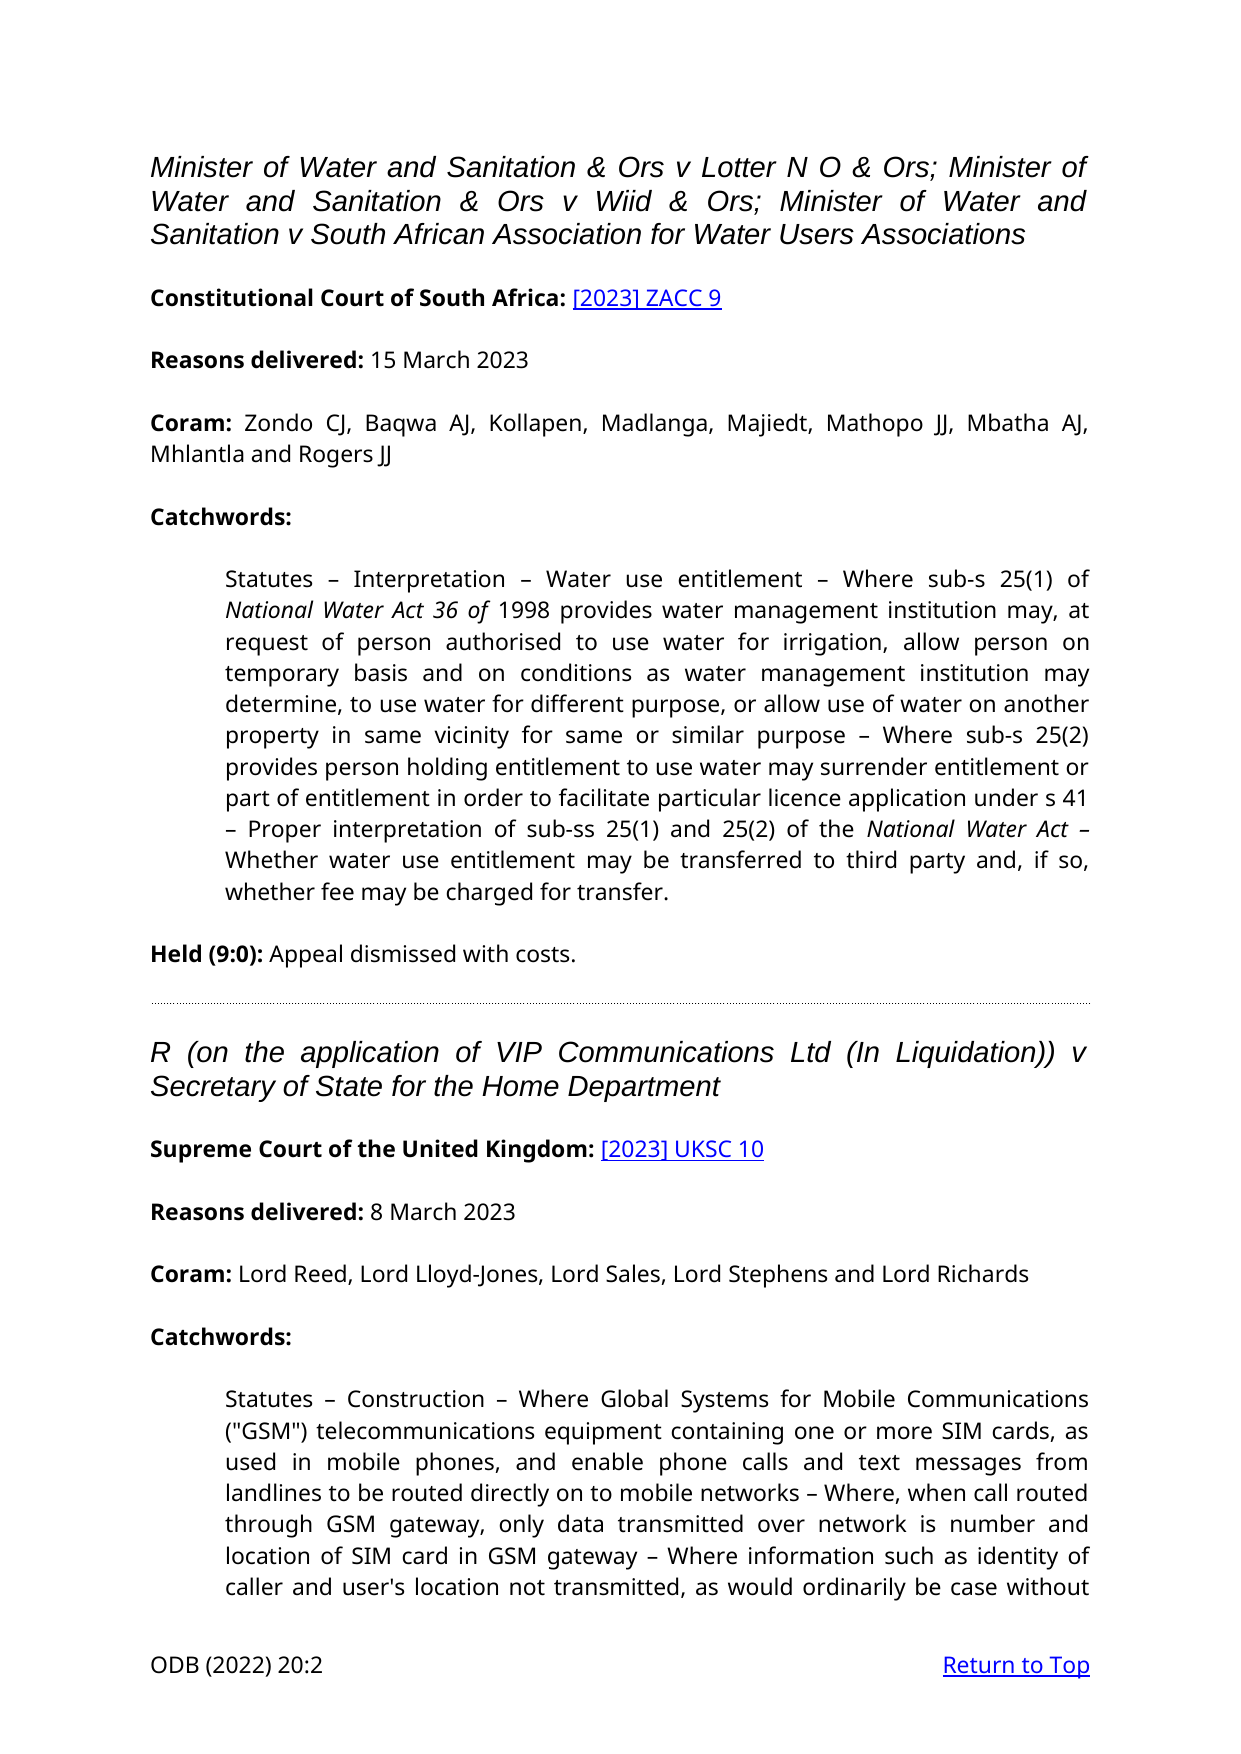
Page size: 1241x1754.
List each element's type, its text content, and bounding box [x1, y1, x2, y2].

subtitle Minister of Water and Sanitation & Ors v Lotter N O & Ors; Minister of Water and Sanitation & Ors v Wiid & Ors; Minister of Water and Sanitation v South African Association for Water Users Associations [150, 150, 1090, 251]
subtitle R (on the application of VIP Communications Ltd (In Liquidation)) v Secretary of State for the Home Department [150, 1035, 1090, 1102]
text Held (9:0): Appeal dismissed with costs. [150, 938, 1090, 969]
text Coram: Lord Reed, Lord Lloyd-Jones, Lord Sales, Lord Stephens and Lord Richards [150, 1258, 1090, 1289]
text Reasons delivered: 15 March 2023 [150, 344, 1090, 376]
text Catchwords: [150, 501, 1090, 532]
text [225, 1383, 1090, 1602]
text Coram: Zondo CJ, Baqwa AJ, Kollapen, Madlanga, Majiedt, Mathopo JJ, Mbatha AJ, Mhlantla and Rogers JJ [150, 407, 1090, 469]
text Reasons delivered: 8 March 2023 [150, 1196, 1090, 1227]
text Supreme Court of the United Kingdom: [2023] UKSC 10 [150, 1133, 1090, 1164]
text Constitutional Court of South Africa: [2023] ZACC 9 [150, 282, 1090, 313]
text Catchwords: [150, 1321, 1090, 1352]
text Statutes – Interpretation – Water use entitlement – Where sub-s 25(1) of National Water Act 36 of 1998 provides water management institution may, at request of person authorised to use water for irrigation, allow person on temporary basis and on conditions as water management institution may determine, to use water for different purpose, or allow use of water on another property in same vicinity for same or similar purpose – Where sub-s 25(2) provides person holding entitlement to use water may surrender entitlement or part of entitlement in order to facilitate particular licence application under s 41 – Proper interpretation of sub-ss 25(1) and 25(2) of the National Water Act – Whether water use entitlement may be transferred to third party and, if so, whether fee may be charged for transfer. [225, 563, 1090, 907]
